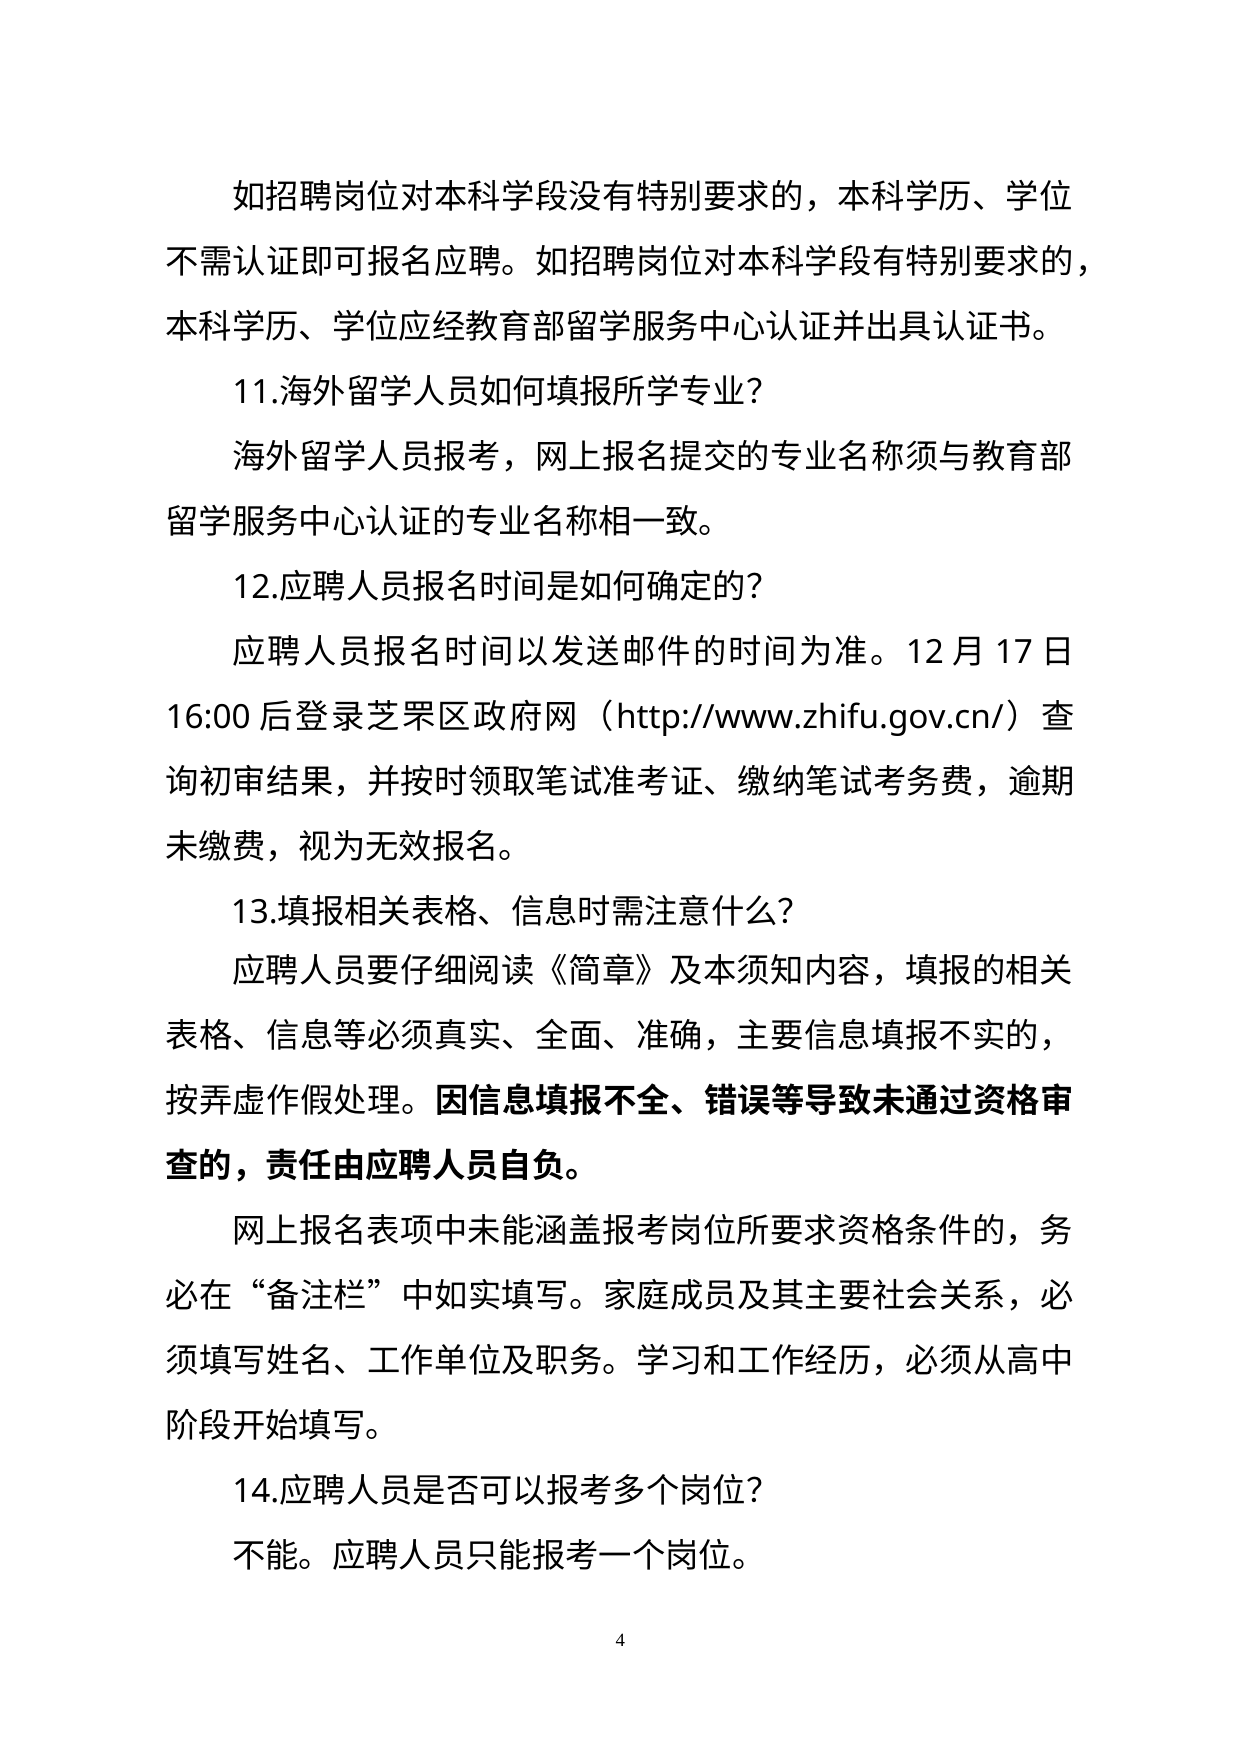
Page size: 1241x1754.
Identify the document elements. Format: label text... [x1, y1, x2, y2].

text 13.填报相关表格、信息时需注意什么？ [165, 877, 1075, 935]
text 不能。应聘人员只能报考一个岗位。 [165, 1520, 1075, 1585]
text 如招聘岗位对本科学段没有特别要求的，本科学历、学位不需认证即可报名应聘。如招聘岗位对本科学段有特别要求的，本科学历、学位应经教育部留学服务中心认证并出具认证书。 [165, 162, 1075, 357]
text 11.海外留学人员如何填报所学专业？ [165, 357, 1075, 422]
text 网上报名表项中未能涵盖报考岗位所要求资格条件的，务必在“备注栏”中如实填写。家庭成员及其主要社会关系，必须填写姓名、工作单位及职务。学习和工作经历，必须从高中阶段开始填写。 [165, 1195, 1075, 1455]
text 海外留学人员报考，网上报名提交的专业名称须与教育部留学服务中心认证的专业名称相一致。 [165, 422, 1075, 552]
text 应聘人员要仔细阅读《简章》及本须知内容，填报的相关表格、信息等必须真实、全面、准确，主要信息填报不实的，按弄虚作假处理。因信息填报不全、错误等导致未通过资格审查的，责任由应聘人员自负。 [165, 935, 1075, 1195]
text 14.应聘人员是否可以报考多个岗位？ [165, 1455, 1075, 1520]
text 应聘人员报名时间以发送邮件的时间为准。12月17日16:00后登录芝罘区政府网（http://www.zhifu.gov.cn/）查询初审结果，并按时领取笔试准考证、缴纳笔试考务费，逾期未缴费，视为无效报名。 [165, 617, 1075, 877]
text 12.应聘人员报名时间是如何确定的？ [165, 552, 1075, 617]
